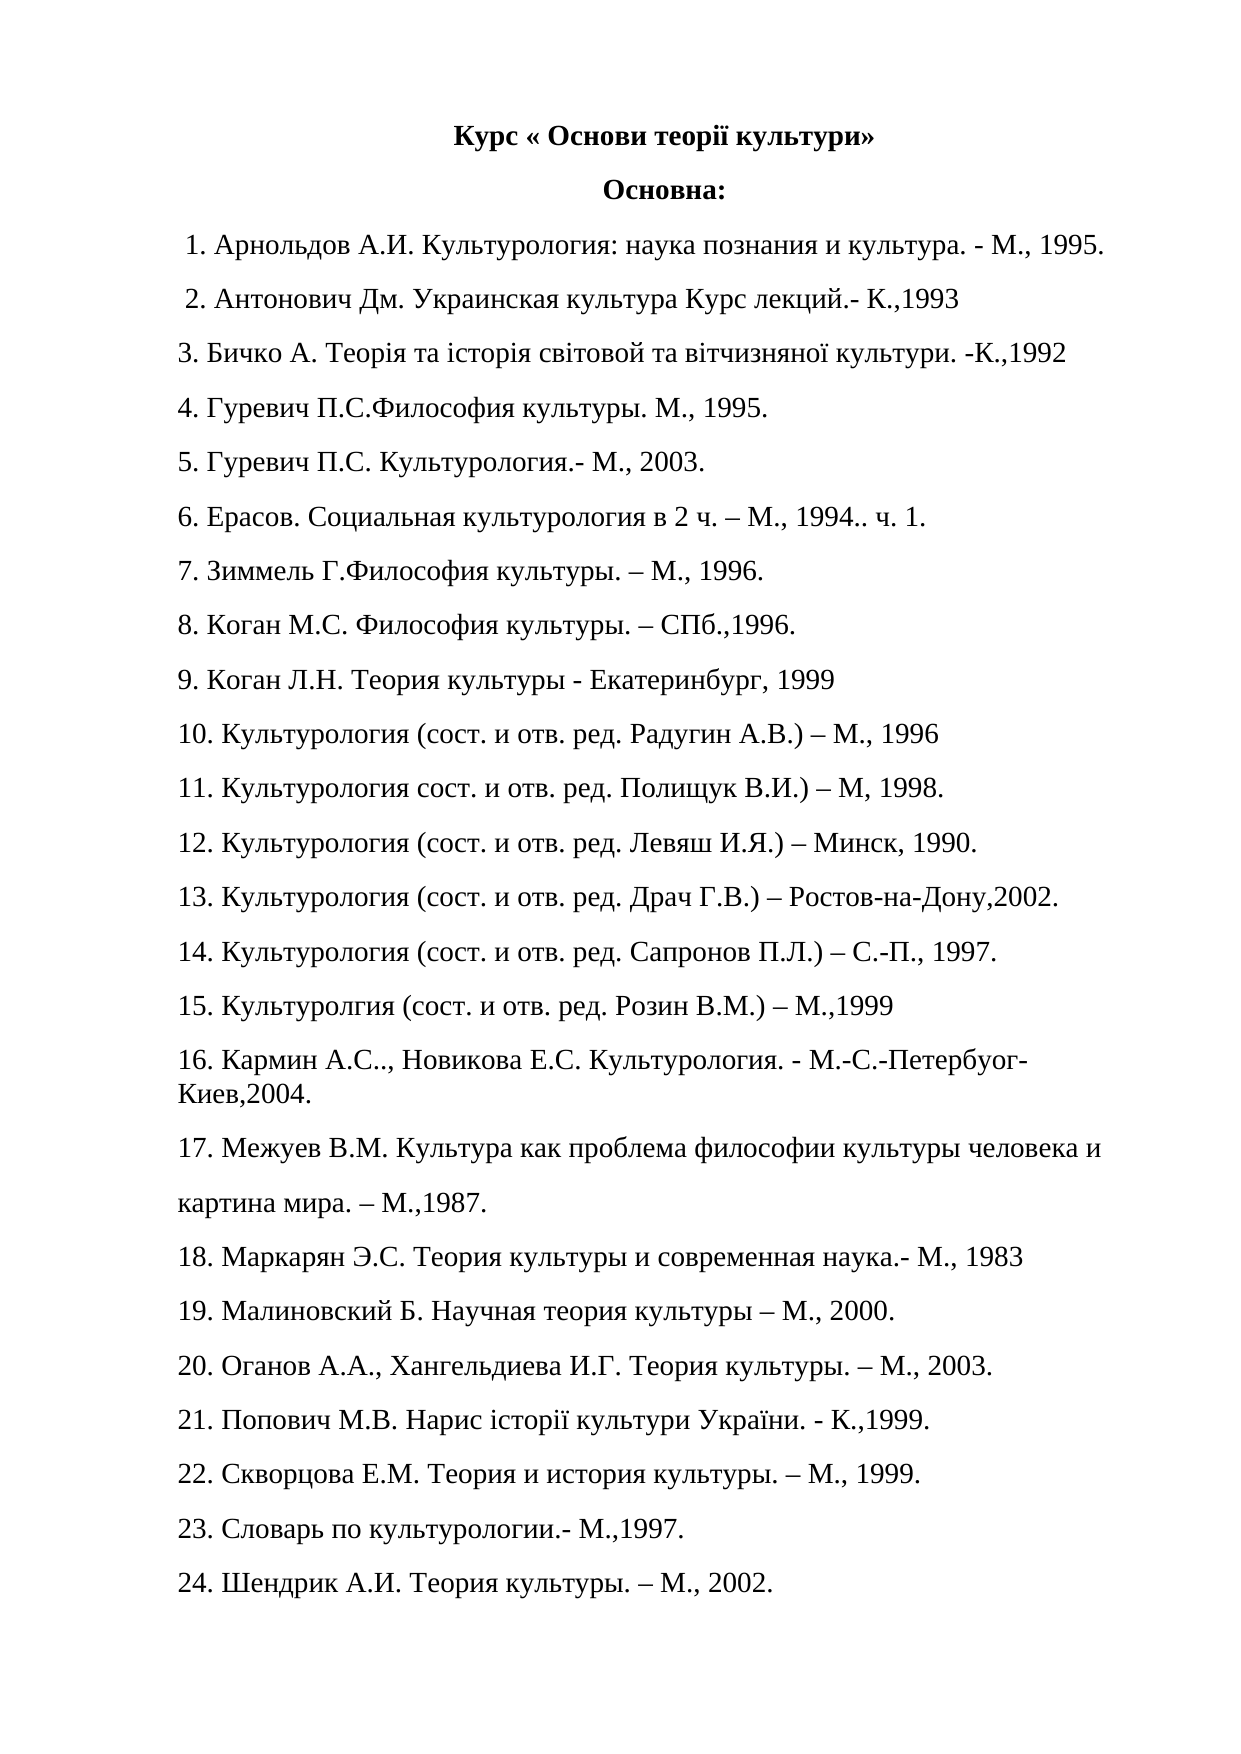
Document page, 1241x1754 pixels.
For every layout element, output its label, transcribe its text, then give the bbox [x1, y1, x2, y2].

text 13. Культурология (сост. и отв. ред. Драч Г.В.) – Ростов-на-Дону,2002. [177, 879, 1152, 913]
text 23. Словарь по культурологии.- М.,1997. [177, 1511, 1152, 1544]
text 1. Арнольдов А.И. Культурология: наука познания и культура. - М., 1995. [177, 227, 1152, 260]
text 9. Коган Л.Н. Теория культуры - Екатеринбург, 1999 [177, 662, 1152, 695]
text 18. Маркарян Э.С. Теория культуры и современная наука.- М., 1983 [177, 1239, 1152, 1273]
text 4. Гуревич П.С.Философия культуры. М., 1995. [177, 390, 1152, 423]
text 8. Коган М.С. Философия культуры. – СПб.,1996. [177, 607, 1152, 641]
text 10. Культурология (сост. и отв. ред. Радугин А.В.) – М., 1996 [177, 716, 1152, 750]
text 16. Кармин А.С.., Новикова Е.С. Культурология. - М.-С.-Петербуог-Киев,2004. [177, 1042, 1152, 1109]
text 11. Культурология сост. и отв. ред. Полищук В.И.) – М, 1998. [177, 771, 1152, 804]
text 20. Оганов А.А., Хангельдиева И.Г. Теория культуры. – М., 2003. [177, 1348, 1152, 1381]
text 19. Малиновский Б. Научная теория культуры – М., 2000. [177, 1293, 1152, 1327]
text 12. Культурология (сост. и отв. ред. Левяш И.Я.) – Минск, 1990. [177, 825, 1152, 858]
text 24. Шендрик А.И. Теория культуры. – М., 2002. [177, 1565, 1152, 1599]
text 15. Культуролгия (сост. и отв. ред. Розин В.М.) – М.,1999 [177, 988, 1152, 1022]
text 14. Культурология (сост. и отв. ред. Сапронов П.Л.) – С.-П., 1997. [177, 934, 1152, 967]
text 3. Бичко А. Теорія та історія світовой та вітчизняної культури. -К.,1992 [177, 336, 1152, 369]
text 6. Ерасов. Социальная культурология в 2 ч. – М., 1994.. ч. 1. [177, 499, 1152, 532]
text 22. Скворцова Е.М. Теория и история культуры. – М., 1999. [177, 1457, 1152, 1490]
text 21. Попович М.В. Нарис історії культури України. - К.,1999. [177, 1402, 1152, 1436]
text Курс « Основи теорії культури» [177, 118, 1152, 152]
text 17. Межуев В.М. Культура как проблема философии культуры человека и [177, 1130, 1152, 1164]
text 5. Гуревич П.С. Культурология.- М., 2003. [177, 444, 1152, 478]
text Основна: [177, 172, 1152, 206]
text 2. Антонович Дм. Украинская культура Курс лекций.- К.,1993 [177, 281, 1152, 315]
text 7. Зиммель Г.Философия культуры. – М., 1996. [177, 553, 1152, 587]
text картина мира. – М.,1987. [177, 1185, 1152, 1218]
